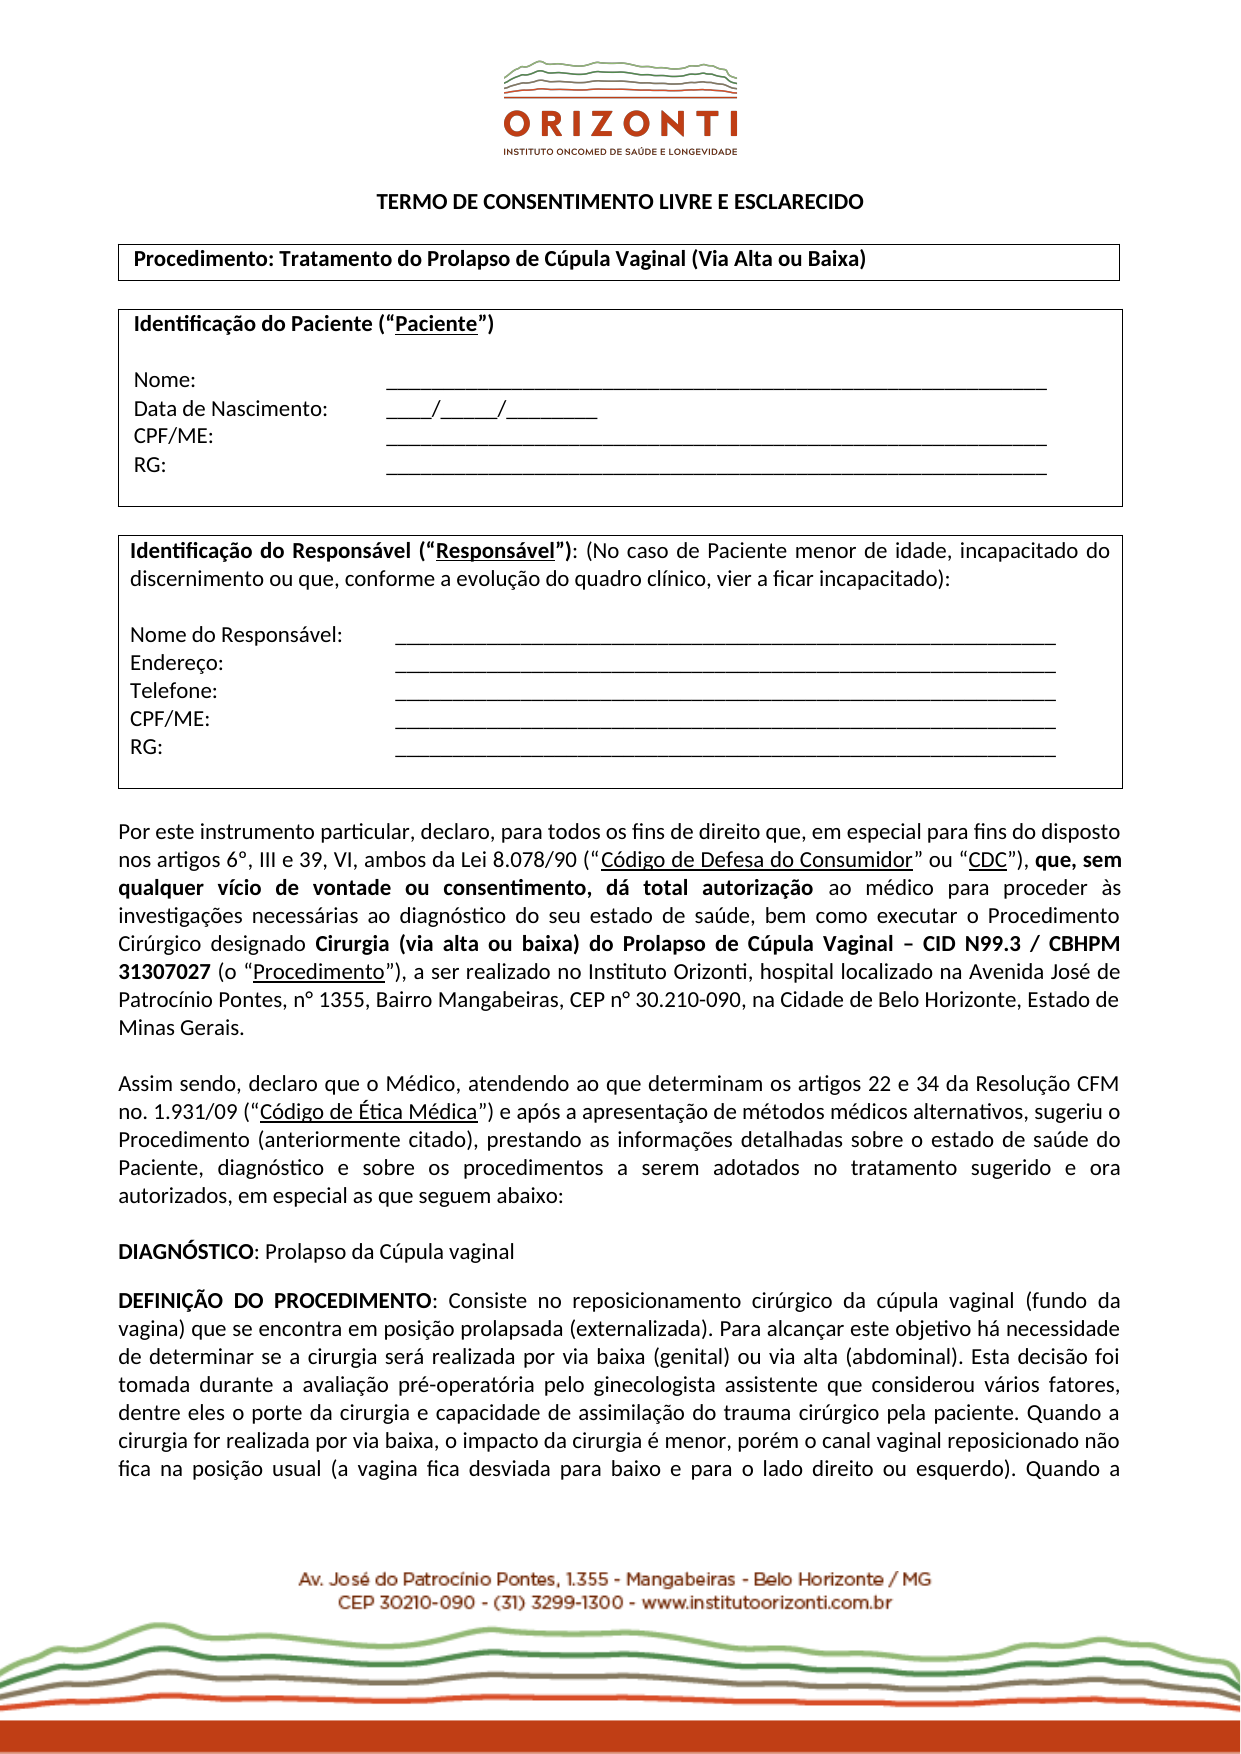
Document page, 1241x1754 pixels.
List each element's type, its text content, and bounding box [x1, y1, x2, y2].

table_cell __________________________________________________________ [384, 648, 1122, 676]
table_cell __________________________________________________________ [371, 422, 1122, 450]
table_cell __________________________________________________________ [371, 366, 1122, 394]
text Assim sendo, declaro que o Médico, atendendo ao que determinam os artigos 22 e 34 da Resolução CFM no. 1.931/09 (“Código de Ética Médica”) e após a apresentação de métodos médicos alternativos, sugeriu o Procedimento (anteriormente citado), prestando as informações detalhadas sobre o estado de saúde do Paciente, diagnóstico e sobre os procedimentos a serem adotados no tratamento sugerido e ora autorizados, em especial as que seguem abaixo: [118, 1069, 1122, 1209]
table_cell RG: [119, 732, 384, 788]
table_cell ____/_____/________ [371, 394, 1122, 422]
table_cell Endereço: [119, 648, 384, 676]
table_header Identificação do Responsável (“Responsável”): (No caso de Paciente menor de idade, incapacitado do discernimento ou que, conforme a evolução do quadro clínico, vier a ficar incapacitado): [119, 536, 1122, 620]
table_cell __________________________________________________________ [384, 704, 1122, 732]
table_cell __________________________________________________________ [384, 620, 1122, 648]
table_cell RG: [119, 450, 371, 506]
table_header Identificação do Paciente (“Paciente”) [119, 310, 1122, 366]
picture [500, 53, 740, 160]
text DIAGNÓSTICO: Prolapso da Cúpula vaginal [118, 1237, 1122, 1265]
table_cell CPF/ME: [119, 422, 371, 450]
text Por este instrumento particular, declaro, para todos os fins de direito que, em especial para fins do disposto nos artigos 6º, III e 39, VI, ambos da Lei 8.078/90 (“Código de Defesa do Consumidor” ou “CDC”), que, sem qualquer vício de vontade ou consentimento, dá total autorização ao médico para proceder às investigações necessárias ao diagnóstico do seu estado de saúde, bem como executar o Procedimento Cirúrgico designado Cirurgia (via alta ou baixa) do Prolapso de Cúpula Vaginal – CID N99.3 / CBHPM 31307027 (o “Procedimento”), a ser realizado no Instituto Orizonti, hospital localizado na Avenida José de Patrocínio Pontes, n° 1355, Bairro Mangabeiras, CEP n° 30.210-090, na Cidade de Belo Horizonte, Estado de Minas Gerais. [118, 817, 1122, 1041]
picture [0, 1571, 1241, 1754]
table_cell __________________________________________________________ [384, 732, 1122, 788]
table_cell CPF/ME: [119, 704, 384, 732]
table_cell Nome do Responsável: [119, 620, 384, 648]
table_header Procedimento: Tratamento do Prolapso de Cúpula Vaginal (Via Alta ou Baixa) [119, 245, 1119, 279]
table_cell Telefone: [119, 676, 384, 704]
table_cell __________________________________________________________ [384, 676, 1122, 704]
table_cell Nome: [119, 366, 371, 394]
table_cell Data de Nascimento: [119, 394, 371, 422]
text TERMO DE CONSENTIMENTO LIVRE E ESCLARECIDO [118, 187, 1122, 215]
table_cell __________________________________________________________ [371, 450, 1122, 506]
